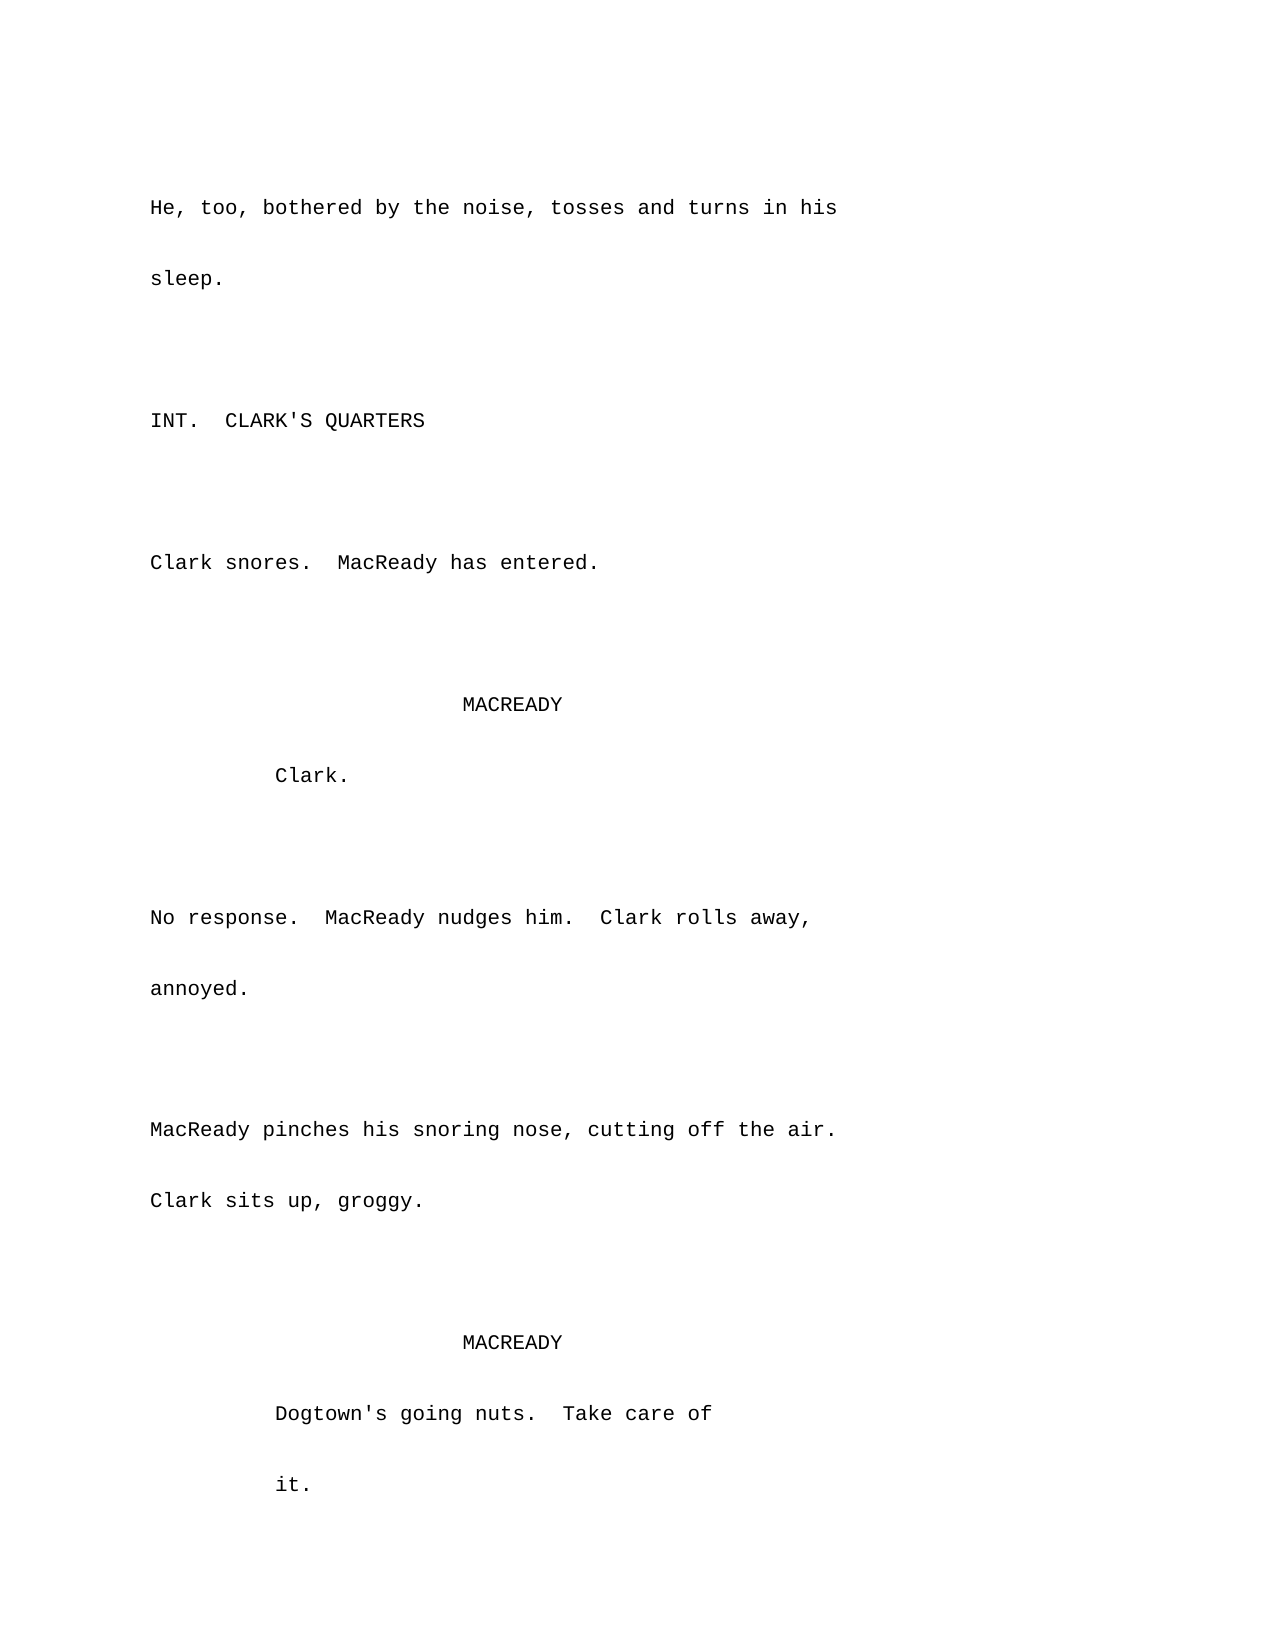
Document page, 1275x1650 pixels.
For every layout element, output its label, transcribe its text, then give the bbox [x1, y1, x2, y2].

text Clark snores. MacReady has entered. [150, 552, 1125, 576]
text He, too, bothered by the noise, tosses and turns in his [150, 197, 1125, 221]
text No response. MacReady nudges him. Clark rolls away, [150, 907, 1125, 930]
text INT. CLARK'S QUARTERS [150, 410, 1125, 434]
text annoyed. [150, 978, 1125, 1001]
text MACREADY [150, 1332, 1125, 1356]
text it. [150, 1474, 1125, 1498]
text MACREADY [150, 694, 1125, 717]
text MacReady pinches his snoring nose, cutting off the air. [150, 1119, 1125, 1143]
text sleep. [150, 268, 1125, 292]
text Clark sits up, groggy. [150, 1190, 1125, 1214]
text Clark. [150, 765, 1125, 788]
text Dogtown's going nuts. Take care of [150, 1403, 1125, 1427]
